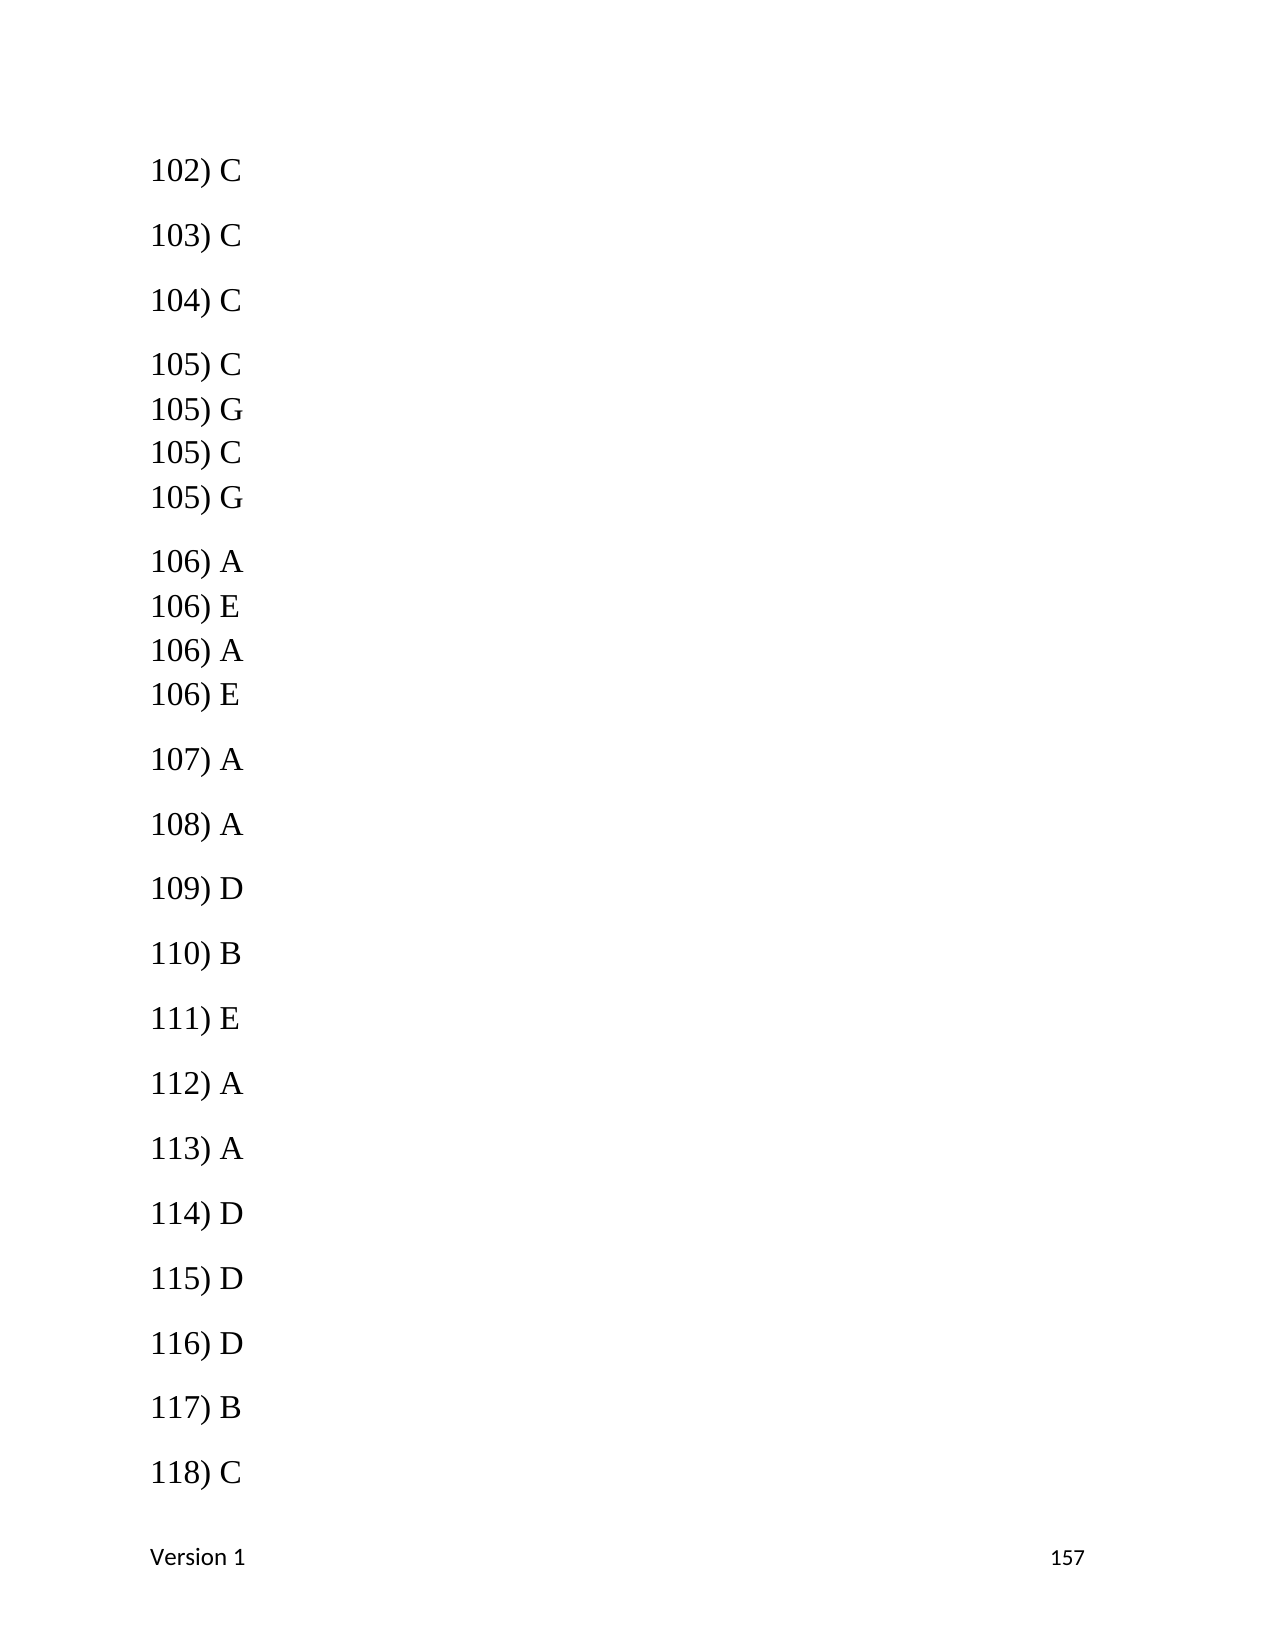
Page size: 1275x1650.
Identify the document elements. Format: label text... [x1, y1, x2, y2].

text 111) E [150, 998, 1125, 1037]
text 116) D [150, 1323, 1125, 1361]
text 109) D [150, 869, 1125, 907]
text 117) B [150, 1388, 1125, 1426]
text 104) C [150, 280, 1125, 318]
text 103) C [150, 215, 1125, 253]
text 113) A [150, 1128, 1125, 1167]
text 110) B [150, 933, 1125, 972]
text 105) C 105) G 105) C 105) G [150, 345, 1125, 515]
text 107) A [150, 739, 1125, 777]
text 115) D [150, 1258, 1125, 1296]
text 118) C [150, 1453, 1125, 1491]
text 102) C [150, 150, 1125, 188]
text 112) A [150, 1063, 1125, 1102]
text 114) D [150, 1193, 1125, 1231]
text 108) A [150, 804, 1125, 842]
text 106) A 106) E 106) A 106) E [150, 542, 1125, 712]
